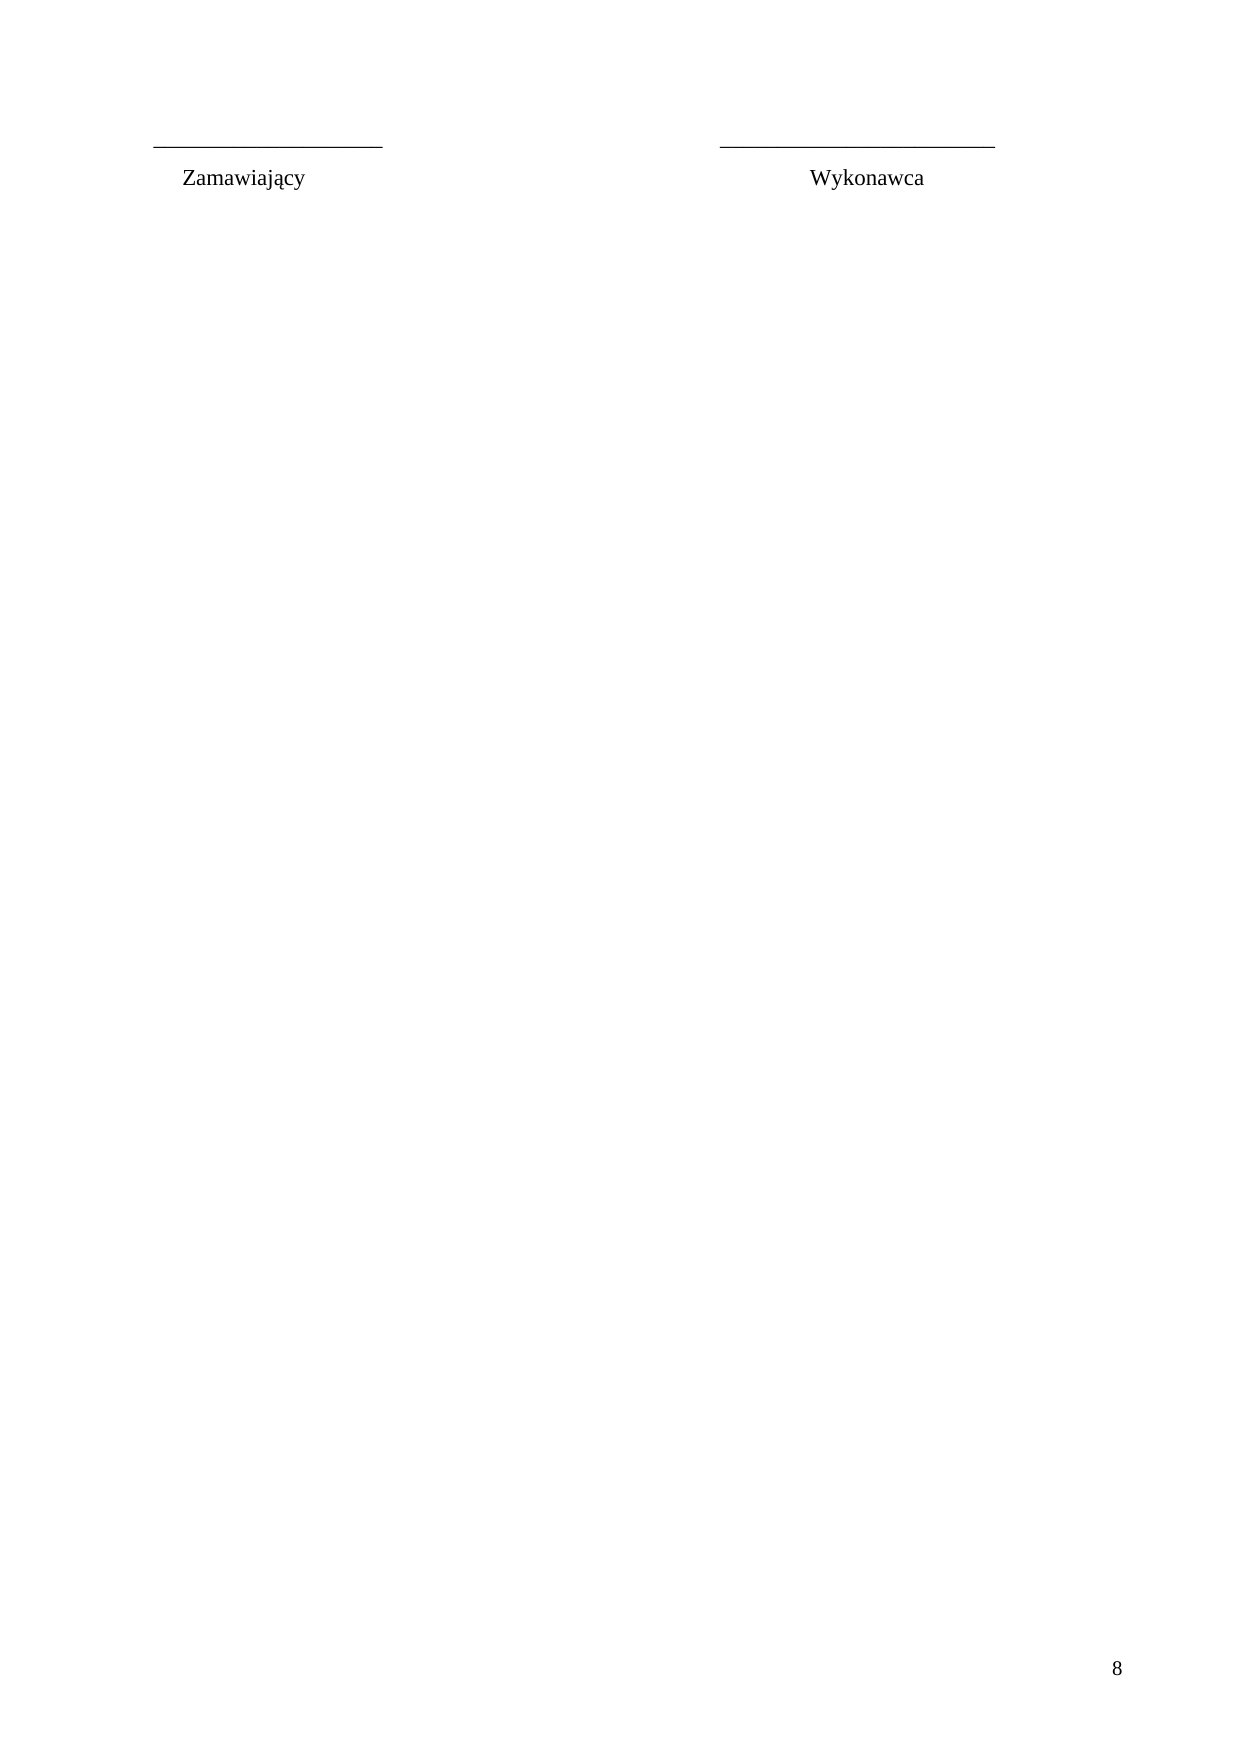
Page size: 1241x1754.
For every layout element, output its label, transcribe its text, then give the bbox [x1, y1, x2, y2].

text ____________________ ________________________ [148, 124, 1122, 151]
text Zamawiający Wykonawca [148, 164, 1122, 190]
